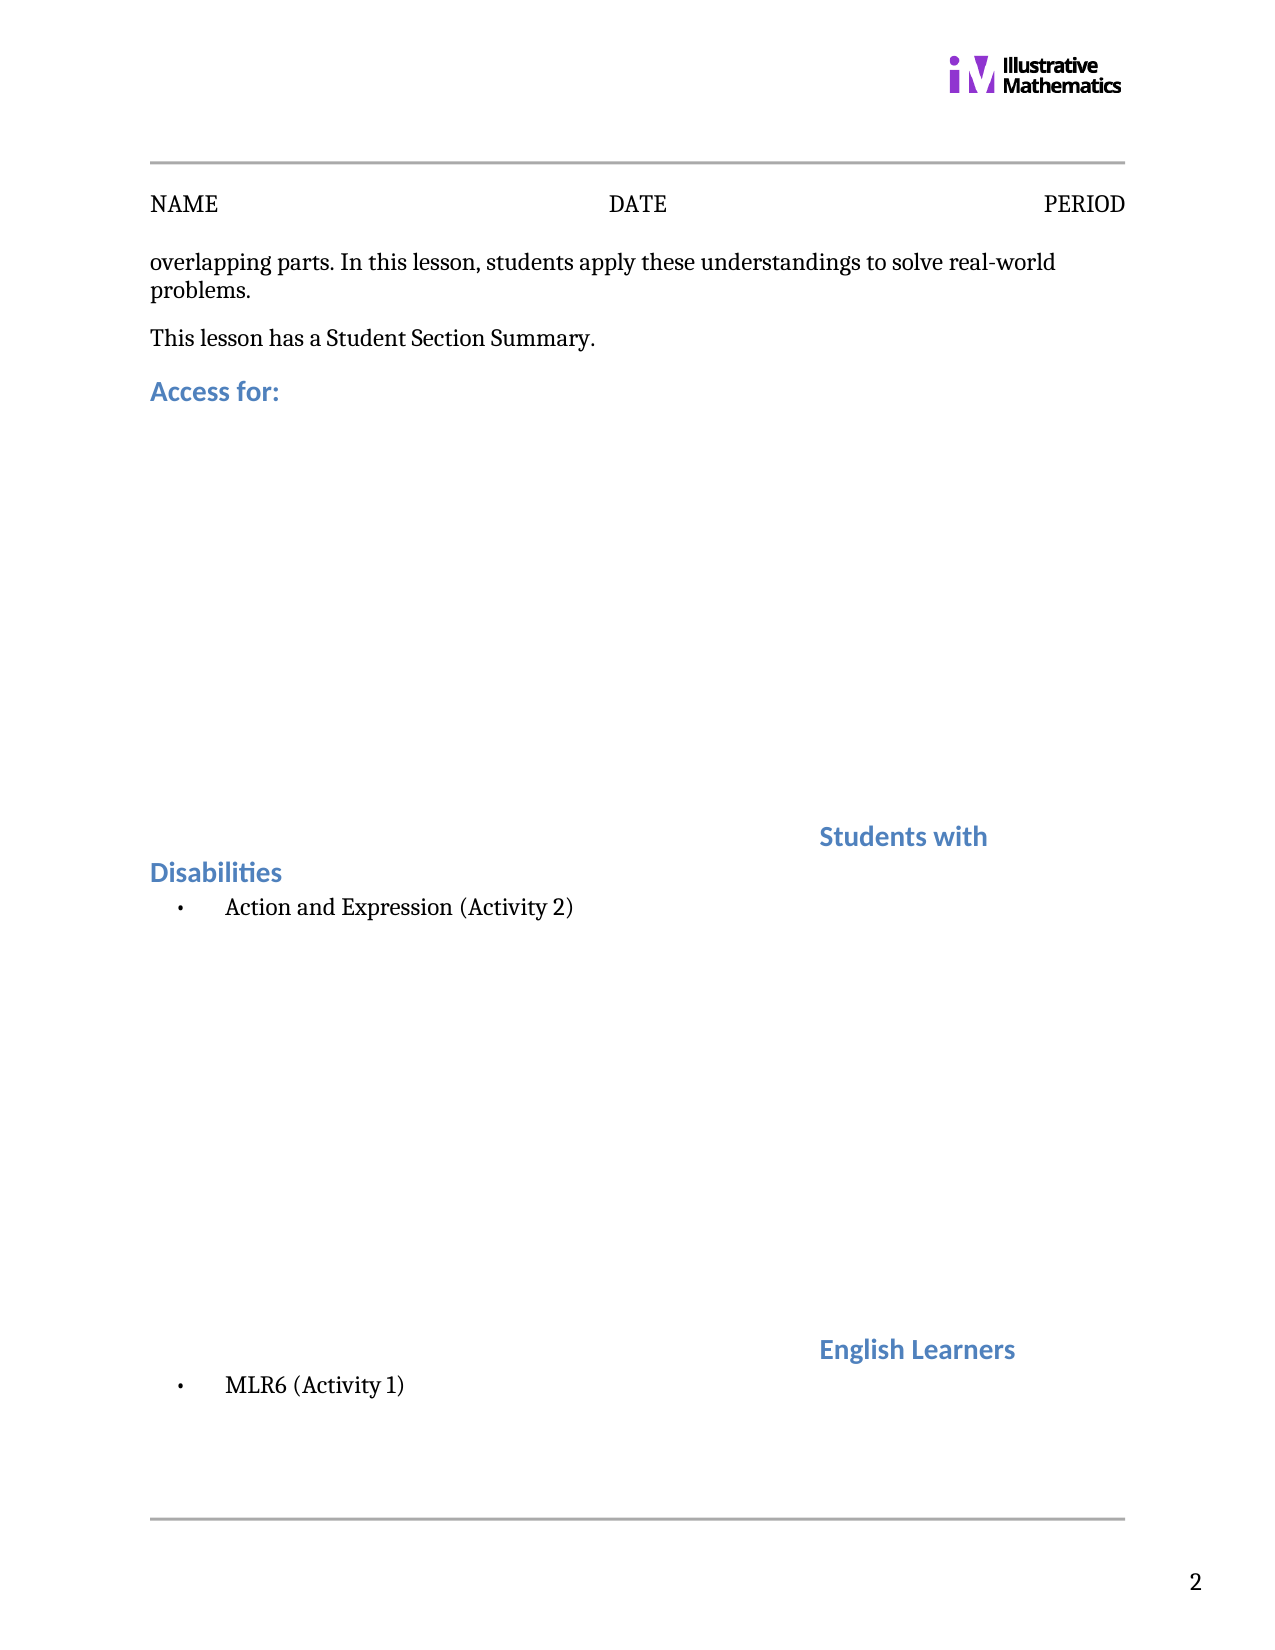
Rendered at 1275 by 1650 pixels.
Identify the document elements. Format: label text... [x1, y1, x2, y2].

subtitle Students with Disabilities [150, 430, 1125, 889]
list Action and Expression (Activity 2) [175, 893, 1125, 922]
subtitle English Learners [150, 943, 1125, 1367]
picture [949, 55, 1121, 93]
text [150, 247, 1125, 305]
subtitle Access for: [150, 373, 1125, 409]
text This lesson has a Student Section Summary. [150, 324, 1125, 352]
list MLR6 (Activity 1) [175, 1371, 1125, 1399]
